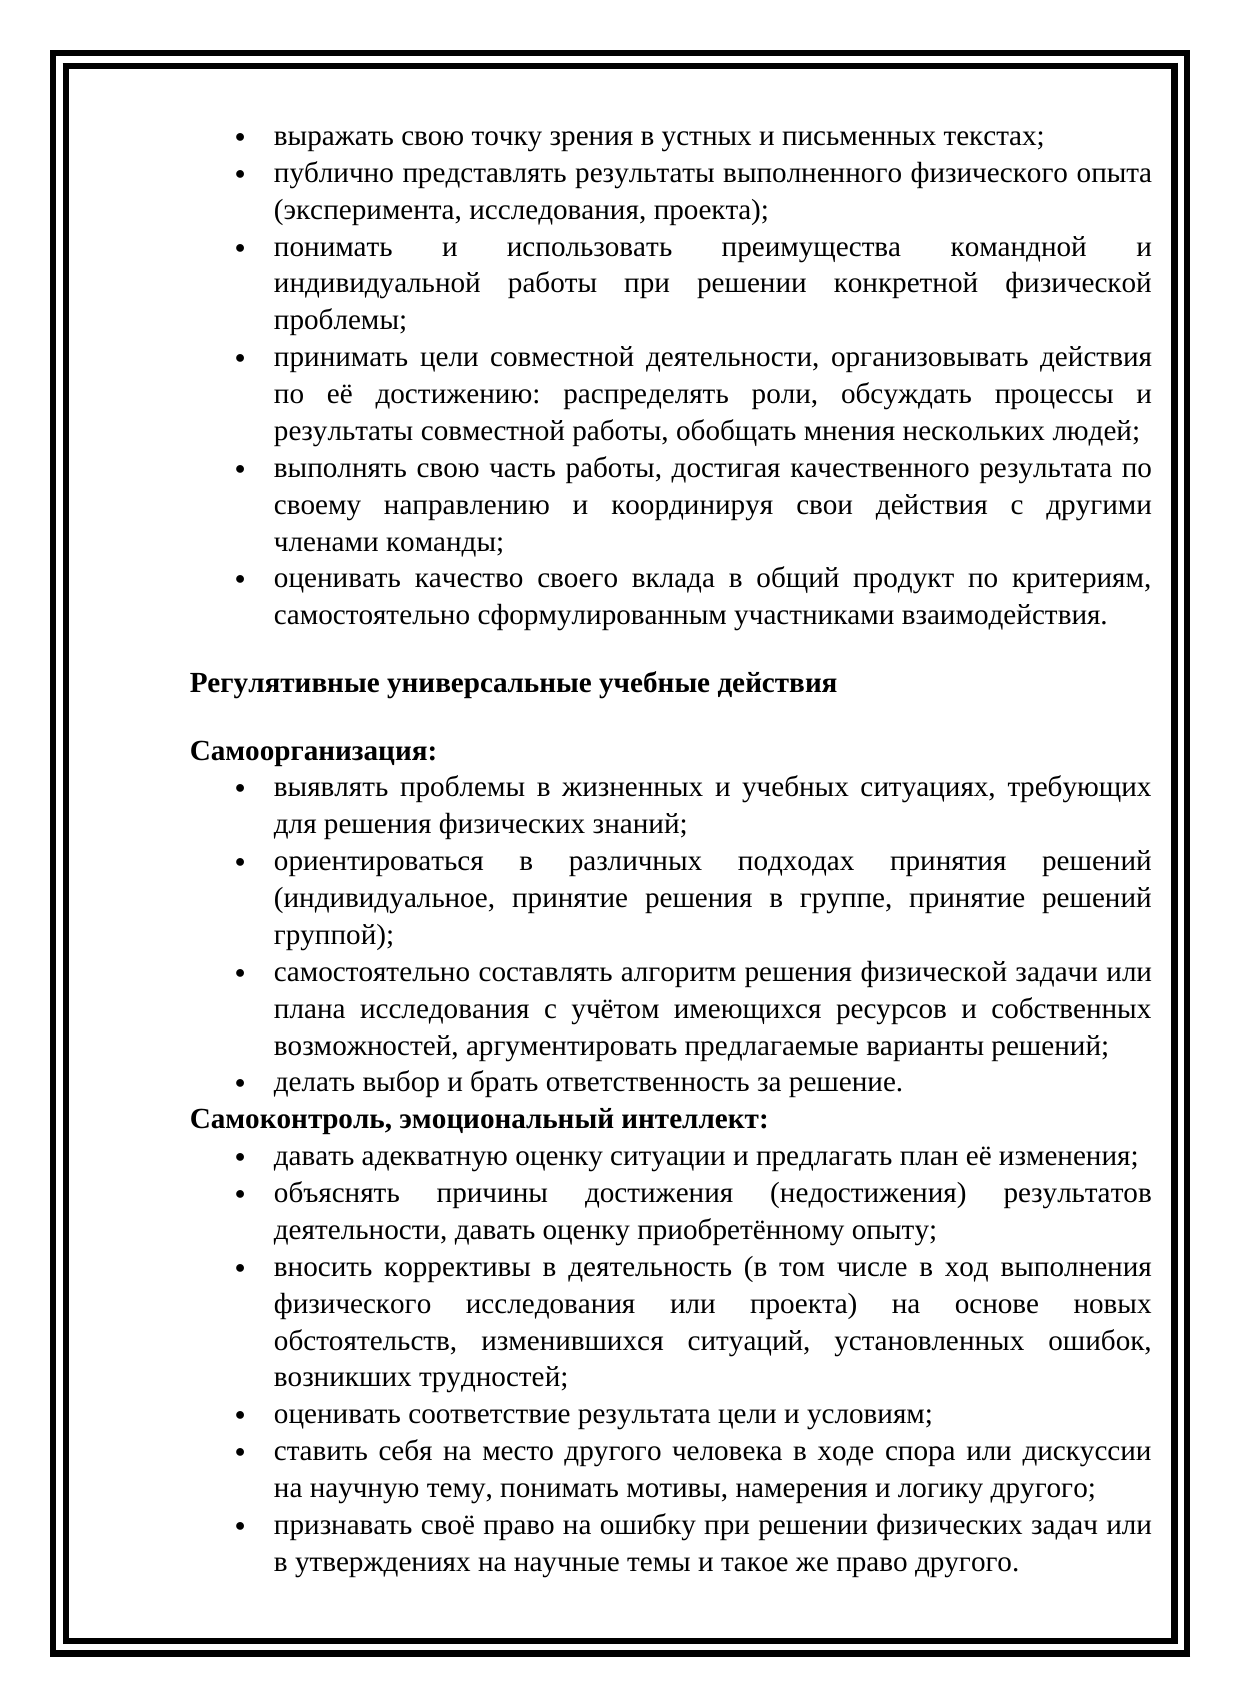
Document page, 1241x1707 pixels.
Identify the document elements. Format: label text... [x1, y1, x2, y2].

text Самоконтроль, эмоциональный интеллект: [189, 1101, 1152, 1135]
text Регулятивные универсальные учебные действия [189, 665, 1152, 698]
list выполнять свою часть работы, достигая качественного результата по своему направлению и координируя свои действия с другими членами команды; [236, 450, 1152, 557]
list оценивать соответствие результата цели и условиям; [236, 1396, 1152, 1430]
list выявлять проблемы в жизненных и учебных ситуациях, требующих для решения физических знаний; [236, 769, 1152, 840]
list публично представлять результаты выполненного физического опыта (эксперимента, исследования, проекта); [236, 155, 1152, 225]
list выражать свою точку зрения в устных и письменных текстах; [236, 118, 1152, 152]
text Самоорганизация: [189, 733, 1152, 766]
list принимать цели совместной деятельности, организовывать действия по её достижению: распределять роли, обсуждать процессы и результаты совместной работы, обобщать мнения нескольких людей; [236, 339, 1152, 447]
list понимать и использовать преимущества командной и индивидуальной работы при решении конкретной физической проблемы; [236, 229, 1152, 336]
list делать выбор и брать ответственность за решение. [236, 1064, 1152, 1098]
list ориентироваться в различных подходах принятия решений (индивидуальное, принятие решения в группе, принятие решений группой); [236, 843, 1152, 951]
list давать адекватную оценку ситуации и предлагать план её изменения; [236, 1138, 1152, 1172]
list вносить коррективы в деятельность (в том числе в ход выполнения физического исследования или проекта) на основе новых обстоятельств, изменившихся ситуаций, установленных ошибок, возникших трудностей; [236, 1249, 1152, 1393]
list признавать своё право на ошибку при решении физических задач или в утверждениях на научные темы и такое же право другого. [236, 1507, 1152, 1577]
list объяснять причины достижения (недостижения) результатов деятельности, давать оценку приобретённому опыту; [236, 1175, 1152, 1246]
list ставить себя на место другого человека в ходе спора или дискуссии на научную тему, понимать мотивы, намерения и логику другого; [236, 1433, 1152, 1504]
list оценивать качество своего вклада в общий продукт по критериям, самостоятельно сформулированным участниками взаимодействия. [236, 561, 1152, 631]
list самостоятельно составлять алгоритм решения физической задачи или плана исследования с учётом имеющихся ресурсов и собственных возможностей, аргументировать предлагаемые варианты решений; [236, 954, 1152, 1061]
